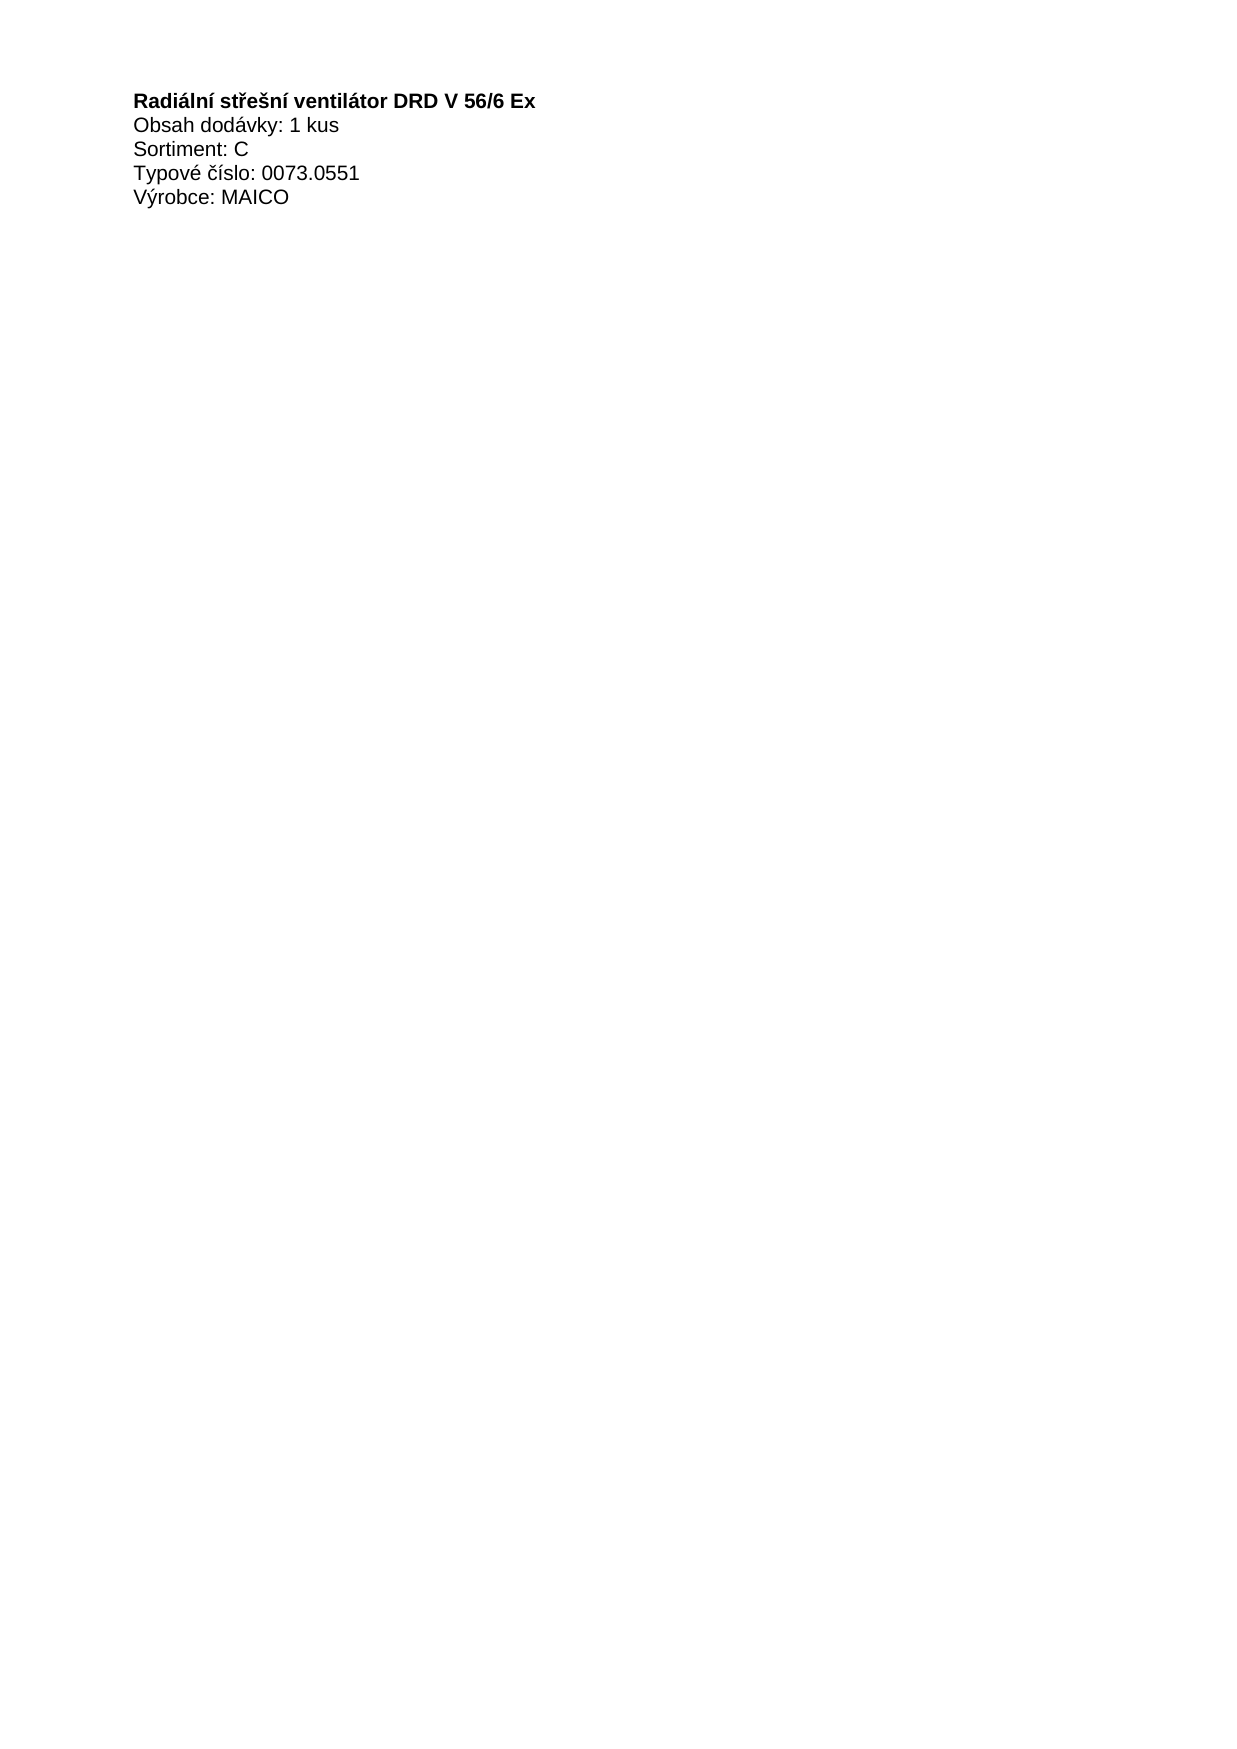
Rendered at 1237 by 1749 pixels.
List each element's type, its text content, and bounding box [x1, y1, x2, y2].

text Radiální střešní ventilátor DRD V 56/6 ExObsah dodávky: 1 kusSortiment: C Typové číslo: 0073.0551Výrobce: MAICO [133, 89, 1148, 208]
